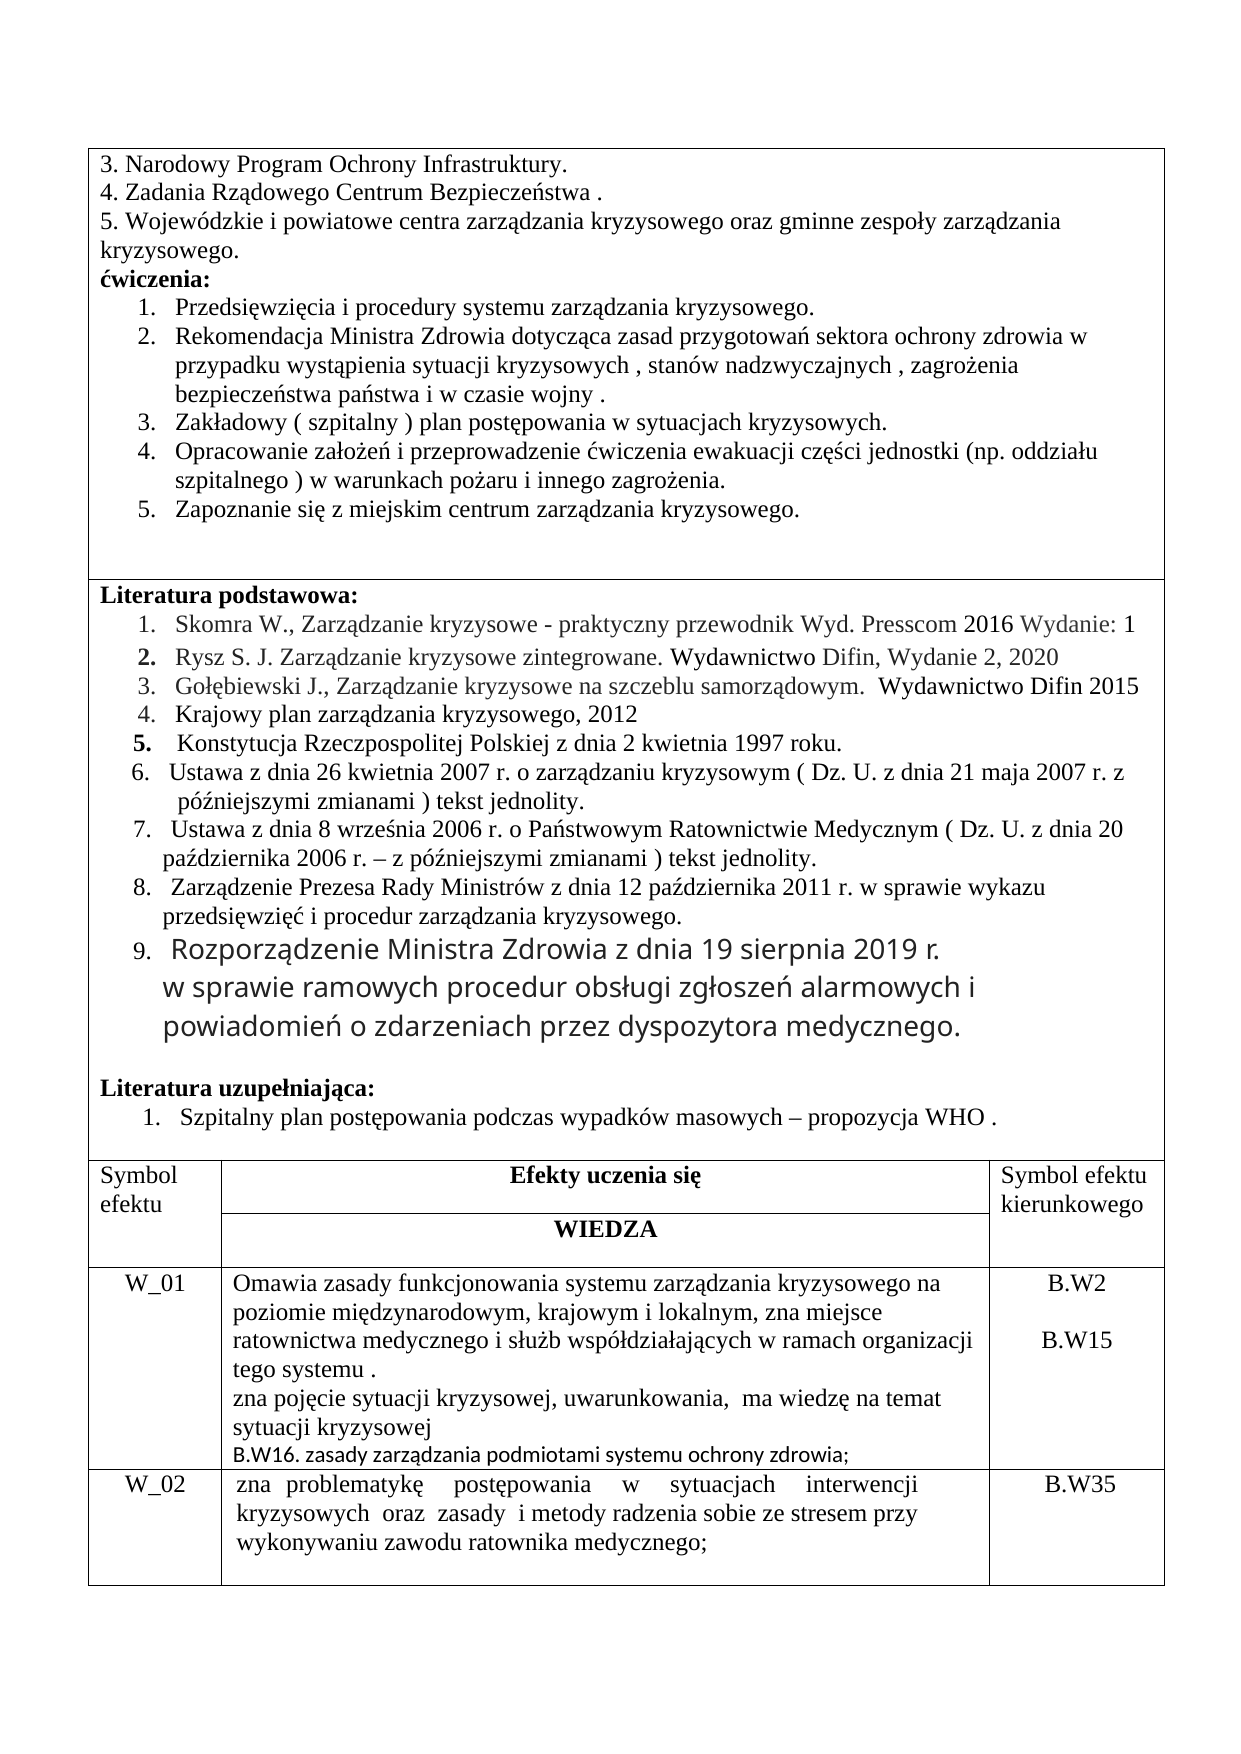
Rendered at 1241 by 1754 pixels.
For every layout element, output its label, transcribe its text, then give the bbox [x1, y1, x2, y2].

table_cell Symbol efektu kierunkowego [990, 1161, 1164, 1267]
table_cell Literatura podstawowa: Skomra W., Zarządzanie kryzysowe - praktyczny przewodnik Wyd. Presscom 2016 Wydanie: 1 Rysz S. J. Zarządzanie kryzysowe zintegrowane. Wydawnictwo Difin, Wydanie 2, 2020 Gołębiewski J., Zarządzanie kryzysowe na szczeblu samorządowym. Wydawnictwo Difin 2015 Krajowy plan zarządzania kryzysowego, 2012 5. Konstytucja Rzeczpospolitej Polskiej z dnia 2 kwietnia 1997 roku. 6. Ustawa z dnia 26 kwietnia 2007 r. o zarządzaniu kryzysowym ( Dz. U. z dnia 21 maja 2007 r. z późniejszymi zmianami ) tekst jednolity. 7. Ustawa z dnia 8 września 2006 r. o Państwowym Ratownictwie Medycznym ( Dz. U. z dnia 20 października 2006 r. – z późniejszymi zmianami ) tekst jednolity. 8. Zarządzenie Prezesa Rady Ministrów z dnia 12 października 2011 r. w sprawie wykazu przedsięwzięć i procedur zarządzania kryzysowego. 9. Rozporządzenie Ministra Zdrowia z dnia 19 sierpnia 2019 r. w sprawie ramowych procedur obsługi zgłoszeń alarmowych i powiadomień o zdarzeniach przez dyspozytora medycznego. Literatura uzupełniająca: Szpitalny plan postępowania podczas wypadków masowych – propozycja WHO . [89, 580, 1164, 1159]
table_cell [222, 1470, 989, 1584]
table_cell W_02 [89, 1470, 221, 1584]
table_cell W_01 [89, 1268, 221, 1468]
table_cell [89, 149, 1164, 579]
table_cell B.W2 B.W15 [990, 1268, 1164, 1468]
table_cell Efekty uczenia się [222, 1161, 989, 1213]
table_cell WIEDZA [222, 1214, 989, 1267]
table_cell Omawia zasady funkcjonowania systemu zarządzania kryzysowego na poziomie międzynarodowym, krajowym i lokalnym, zna miejsce ratownictwa medycznego i służb współdziałających w ramach organizacji tego systemu . zna pojęcie sytuacji kryzysowej, uwarunkowania, ma wiedzę na temat sytuacji kryzysowej B.W16. zasady zarządzania podmiotami systemu ochrony zdrowia; [222, 1268, 989, 1468]
table_cell B.W35 [990, 1470, 1164, 1584]
table_cell Symbol efektu [89, 1161, 221, 1267]
